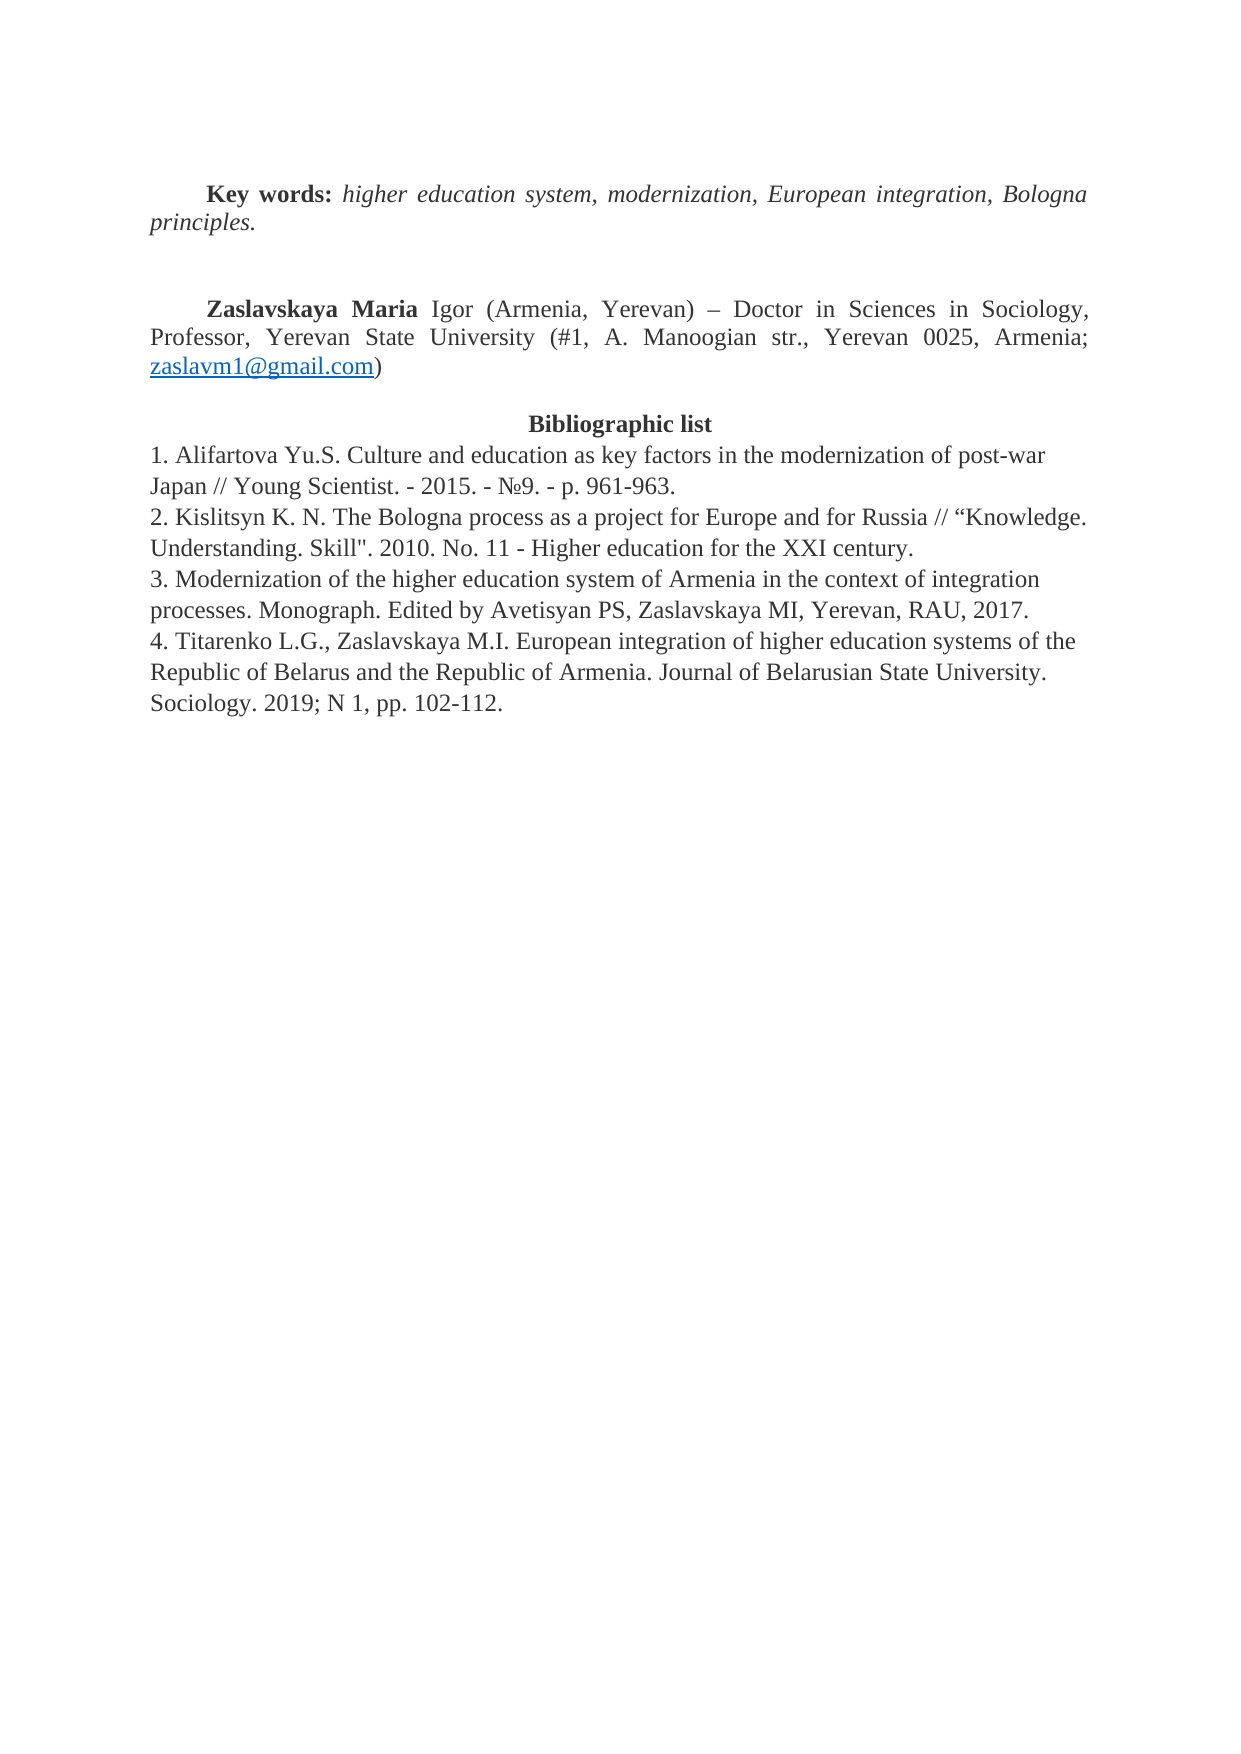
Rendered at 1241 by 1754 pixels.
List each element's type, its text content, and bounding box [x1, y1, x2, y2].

text 4. Titarenko L.G., Zaslavskaya M.I. European integration of higher education systems of the Republic of Belarus and the Republic of Armenia. Journal of Belarusian State University. Sociology. 2019; N 1, pp. 102-112. [150, 626, 1090, 717]
text Key words: higher education system, modernization, European integration, Bologna principles. [150, 179, 1090, 236]
text Zaslavskaya Maria Igor (Armenia, Yerevan) – Doctor in Sciences in Sociology, Professor, Yerevan State University (#1, A. Manoogian str., Yerevan 0025, Armenia; zaslavm1@gmail.com) [150, 294, 1090, 380]
text Bibliographic list [150, 409, 1090, 437]
text 2. Kislitsyn K. N. The Bologna process as a project for Europe and for Russia // “Knowledge. Understanding. Skill". 2010. No. 11 - Higher education for the XXI century. [150, 502, 1090, 562]
text 3. Modernization of the higher education system of Armenia in the context of integration processes. Monograph. Edited by Avetisyan PS, Zaslavskaya MI, Yerevan, RAU, 2017. [150, 564, 1090, 624]
text 1. Alifartova Yu.S. Culture and education as key factors in the modernization of post-war Japan // Young Scientist. - 2015. - №9. - p. 961-963. [150, 440, 1090, 499]
